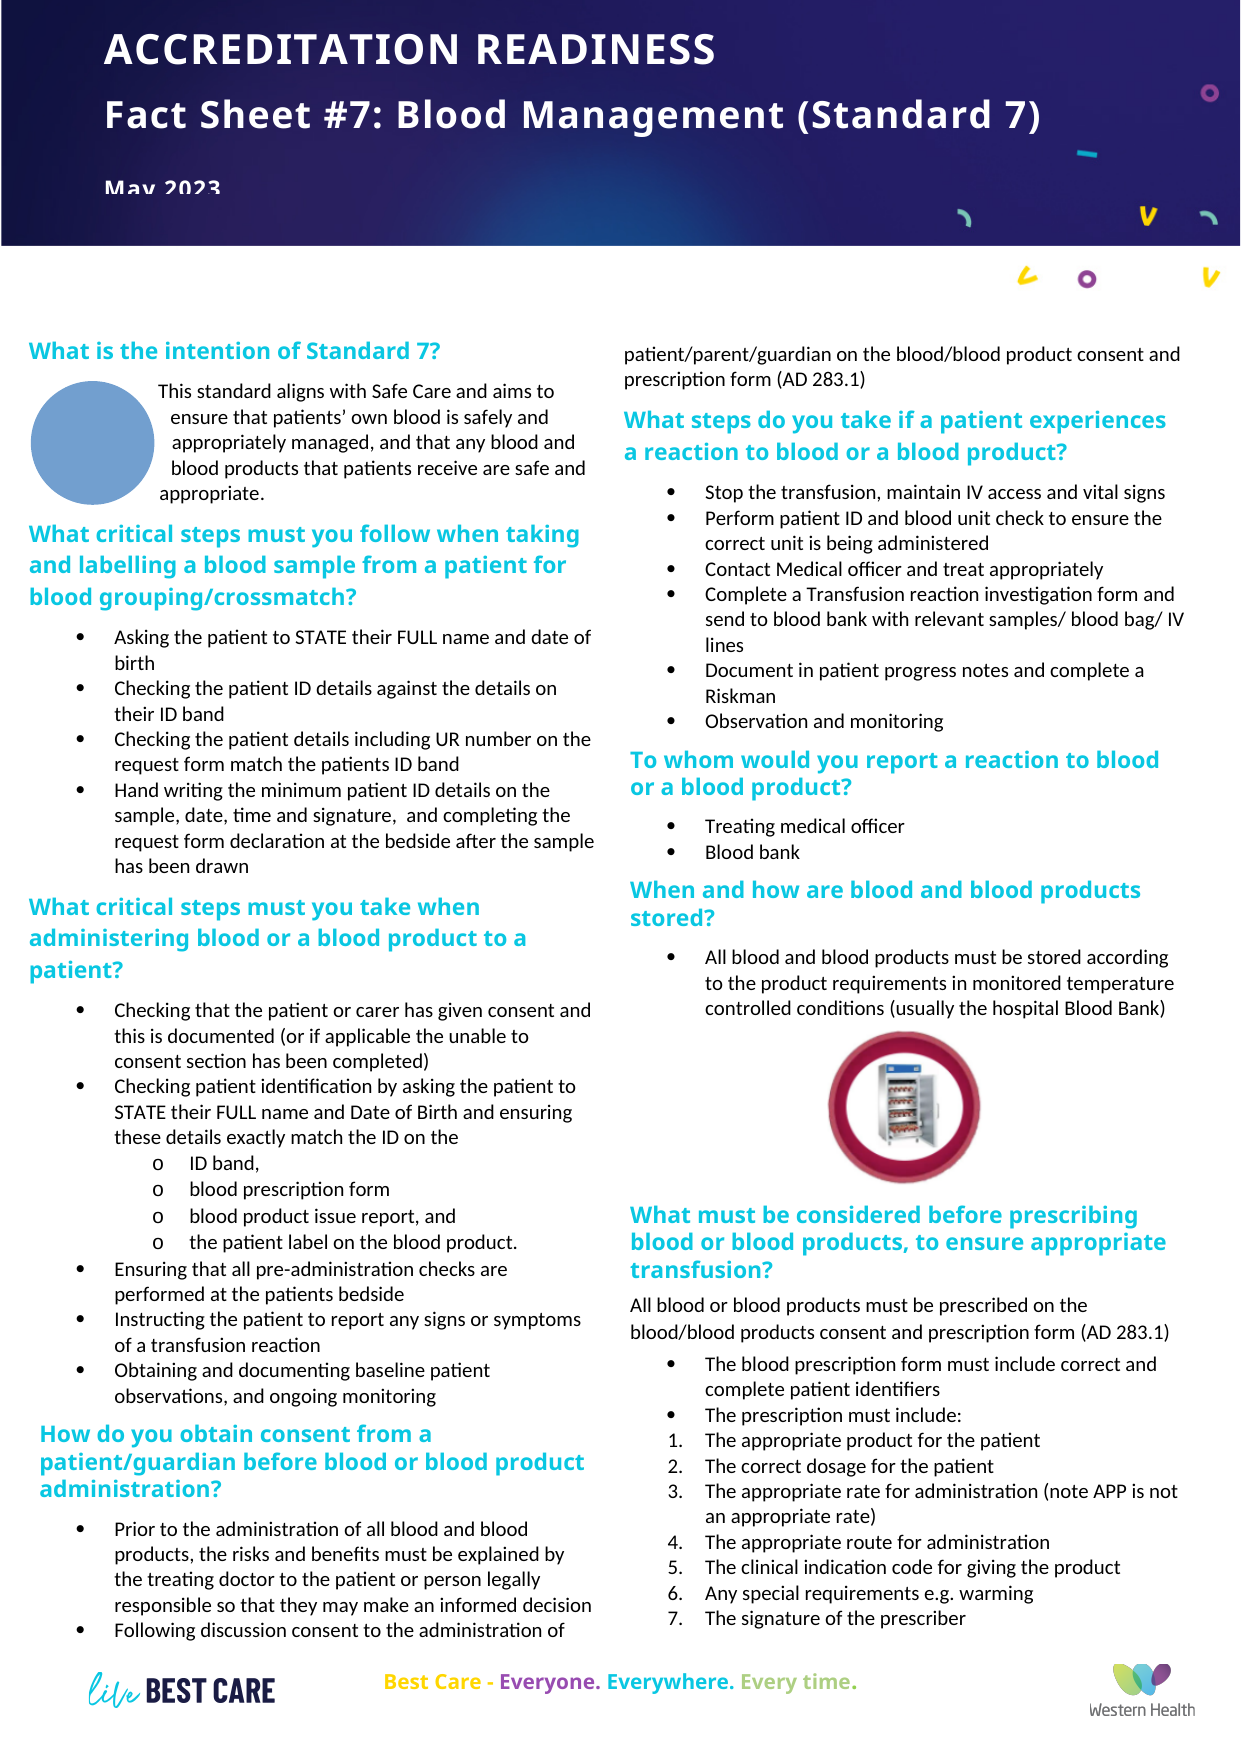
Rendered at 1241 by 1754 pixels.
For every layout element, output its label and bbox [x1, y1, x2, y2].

picture [821, 1027, 987, 1189]
picture [1090, 1664, 1195, 1716]
table_header [17, 329, 608, 1643]
picture [1, 0, 1241, 356]
picture [88, 1672, 275, 1708]
table_header [608, 329, 1199, 1643]
